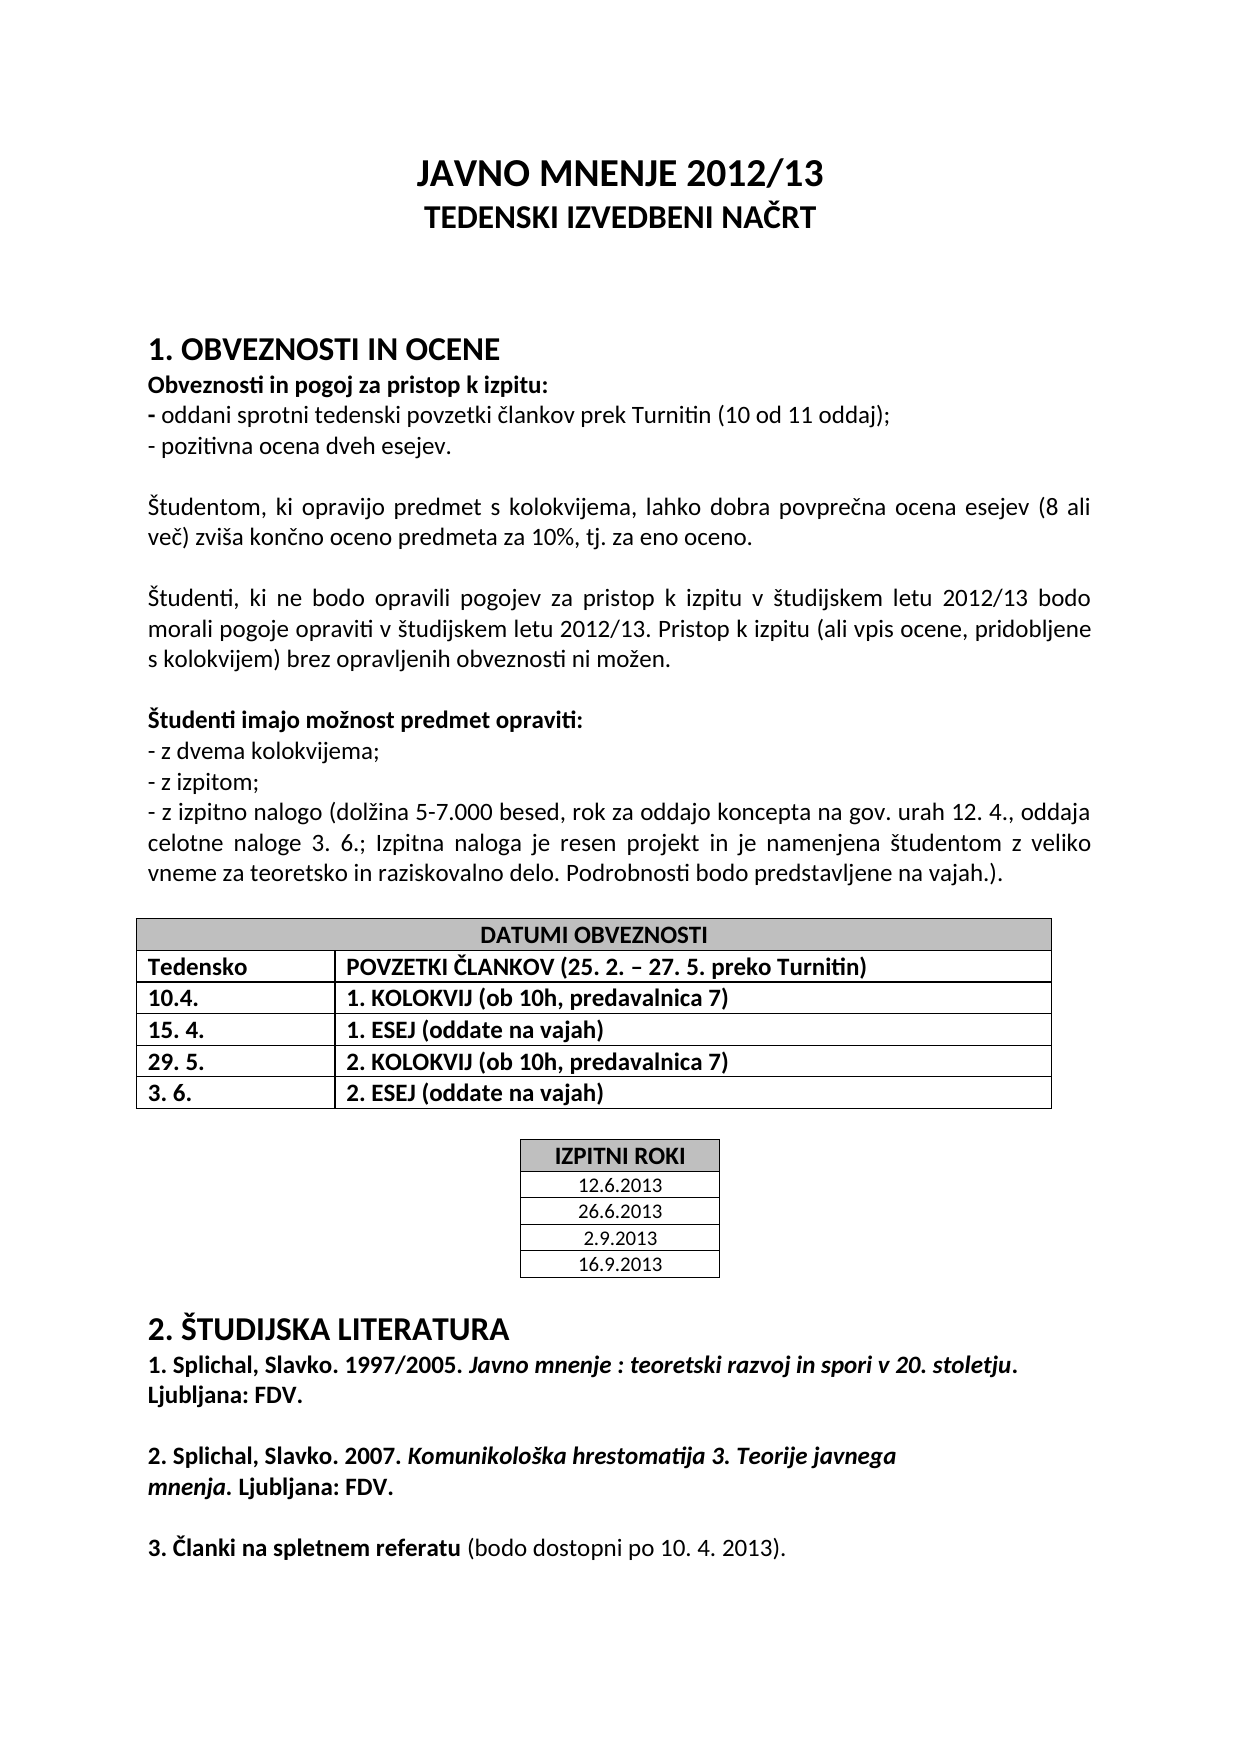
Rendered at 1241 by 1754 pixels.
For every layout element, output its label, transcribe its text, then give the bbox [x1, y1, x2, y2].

text 3. Članki na spletnem referatu (bodo dostopni po 10. 4. 2013). [148, 1532, 1093, 1563]
text 2. ŠTUDIJSKA LITERATURA [148, 1308, 1093, 1349]
text JAVNO MNENJE 2012/13 [148, 148, 1093, 196]
table_header DATUMI OBVEZNOSTI [137, 919, 1051, 950]
table_cell 2.9.2013 [521, 1225, 719, 1250]
table_cell POVZETKI ČLANKOV (25. 2. – 27. 5. preko Turnitin) [336, 951, 1051, 981]
table_cell 1. KOLOKVIJ (ob 10h, predavalnica 7) [336, 983, 1051, 1013]
table_cell Tedensko [137, 951, 334, 981]
text 1. Splichal, Slavko. 1997/2005. Javno mnenje : teoretski razvoj in spori v 20. stoletju. Ljubljana: FDV. [148, 1349, 1093, 1410]
text TEDENSKI IZVEDBENI NAČRT [148, 196, 1093, 237]
text 2. Splichal, Slavko. 2007. Komunikološka hrestomatija 3. Teorije javnega [148, 1441, 1093, 1471]
text mnenja. Ljubljana: FDV. [148, 1471, 1093, 1502]
table_header IZPITNI ROKI [521, 1140, 719, 1171]
table_cell 10.4. [137, 983, 334, 1013]
text 1. OBVEZNOSTI IN OCENE [148, 328, 1093, 369]
table_cell 29. 5. [137, 1046, 334, 1076]
table_cell 12.6.2013 [521, 1172, 719, 1197]
text Študentom, ki opravijo predmet s kolokvijema, lahko dobra povprečna ocena esejev (8 ali več) zviša končno oceno predmeta za 10%, tj. za eno oceno. [148, 491, 1093, 552]
table_cell 16.9.2013 [521, 1251, 719, 1277]
text - pozitivna ocena dveh esejev. [148, 430, 1093, 461]
text Obveznosti in pogoj za pristop k izpitu: [148, 369, 1093, 399]
text Študenti, ki ne bodo opravili pogojev za pristop k izpitu v študijskem letu 2012/13 bodo morali pogoje opraviti v študijskem letu 2012/13. Pristop k izpitu (ali vpis ocene, pridobljene s kolokvijem) brez opravljenih obveznosti ni možen. [148, 583, 1093, 674]
table_cell 2. ESEJ (oddate na vajah) [336, 1077, 1051, 1108]
text - z izpitom; [148, 766, 1093, 796]
table_cell 1. ESEJ (oddate na vajah) [336, 1014, 1051, 1044]
table_cell 15. 4. [137, 1014, 334, 1044]
text - z izpitno nalogo (dolžina 5-7.000 besed, rok za oddajo koncepta na gov. urah 12. 4., oddaja celotne naloge 3. 6.; Izpitna naloga je resen projekt in je namenjena študentom z veliko vneme za teoretsko in raziskovalno delo. Podrobnosti bodo predstavljene na vajah.). [148, 796, 1093, 888]
text - z dvema kolokvijema; [148, 735, 1093, 766]
text Študenti imajo možnost predmet opraviti: [148, 705, 1093, 735]
table_cell 26.6.2013 [521, 1198, 719, 1224]
text - oddani sprotni tedenski povzetki člankov prek Turnitin (10 od 11 oddaj); [148, 399, 1093, 430]
table_cell 3. 6. [137, 1077, 334, 1108]
table_cell 2. KOLOKVIJ (ob 10h, predavalnica 7) [336, 1046, 1051, 1076]
